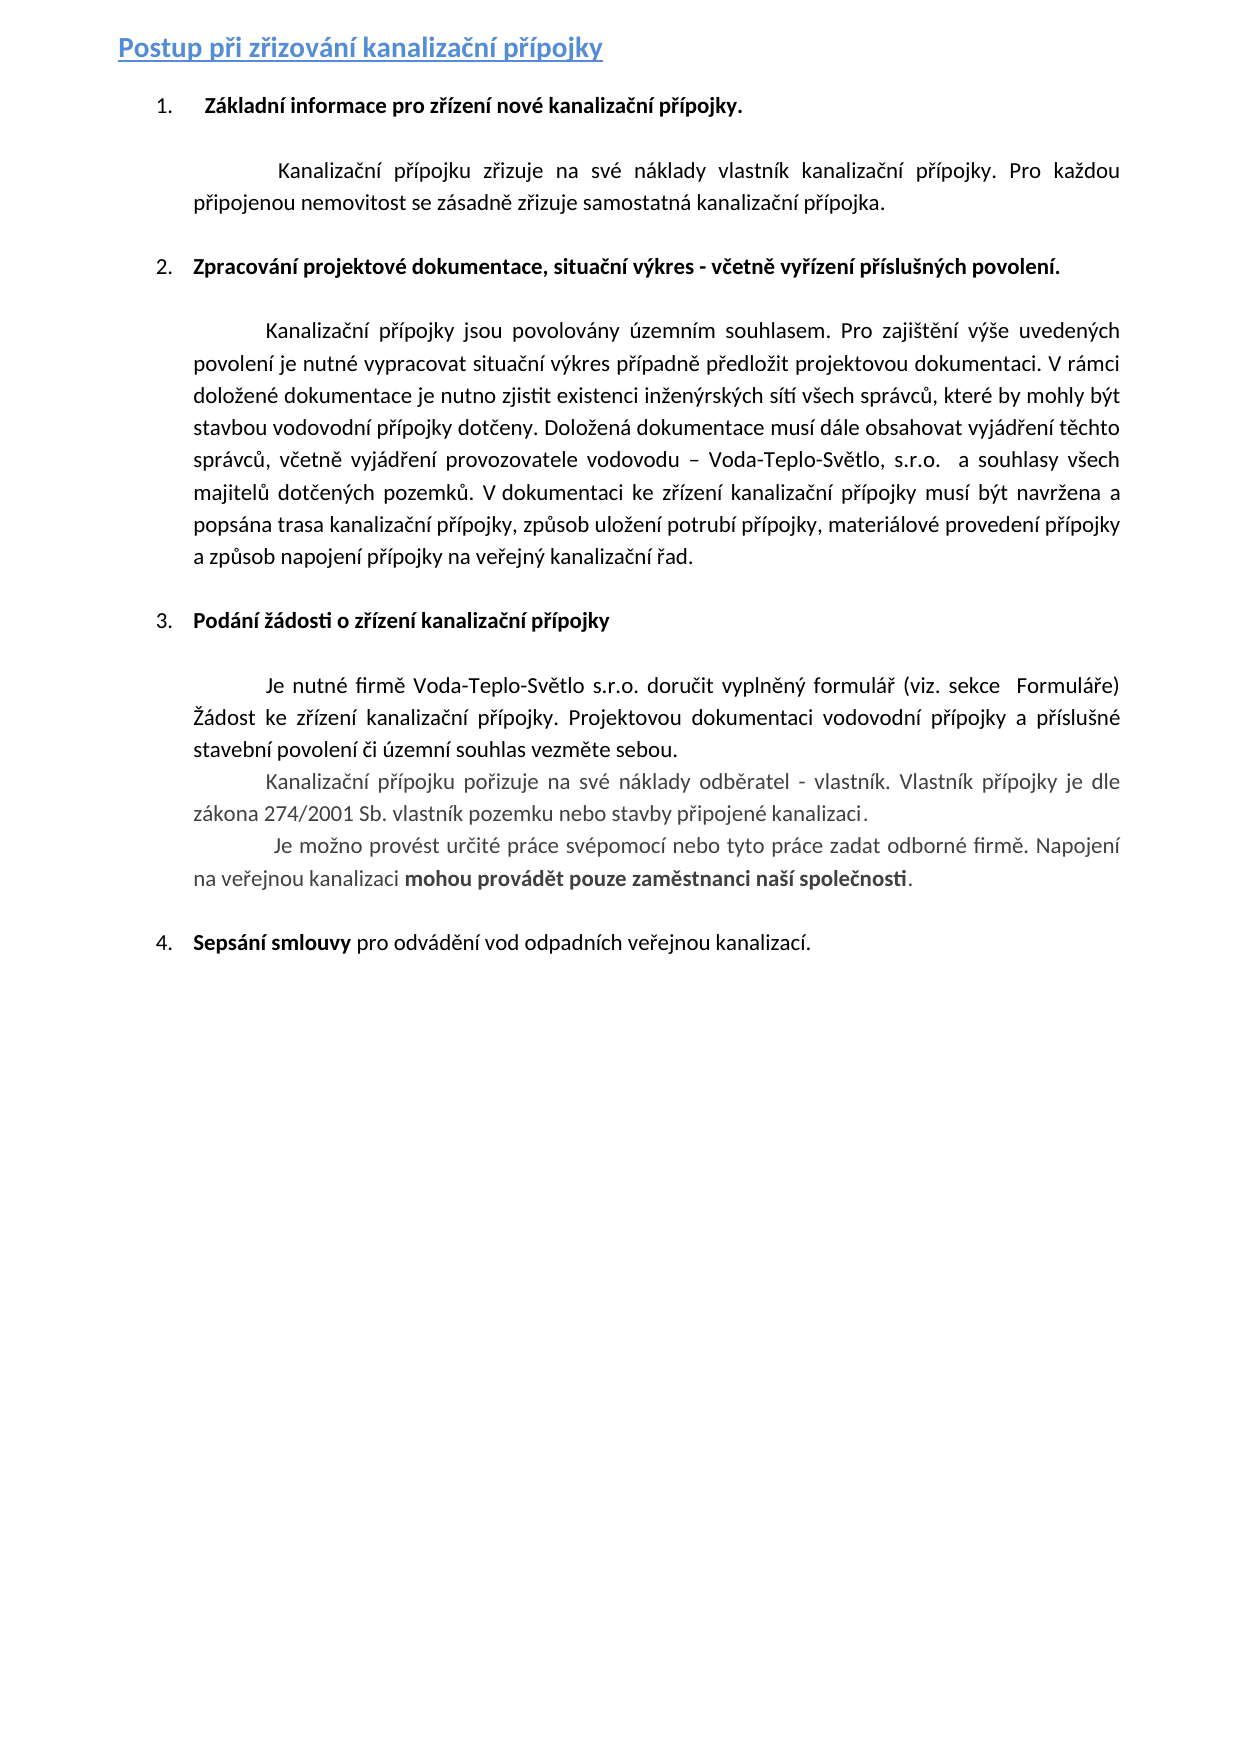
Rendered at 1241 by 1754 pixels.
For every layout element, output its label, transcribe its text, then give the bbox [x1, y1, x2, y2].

list Je nutné firmě Voda-Teplo-Světlo s.r.o. doručit vyplněný formulář (viz. sekce Formuláře) Žádost ke zřízení kanalizační přípojky. Projektovou dokumentaci vodovodní přípojky a příslušné stavební povolení či územní souhlas vezměte sebou. [193, 671, 1122, 763]
list Zpracování projektové dokumentace, situační výkres - včetně vyřízení příslušných povolení. [156, 252, 1122, 280]
list Kanalizační přípojky jsou povolovány územním souhlasem. Pro zajištění výše uvedených povolení je nutné vypracovat situační výkres případně předložit projektovou dokumentaci. V rámci doložené dokumentace je nutno zjistit existenci inženýrských sítí všech správců, které by mohly být stavbou vodovodní přípojky dotčeny. Doložená dokumentace musí dále obsahovat vyjádření těchto správců, včetně vyjádření provozovatele vodovodu – Voda-Teplo-Světlo, s.r.o. a souhlasy všech majitelů dotčených pozemků. V dokumentaci ke zřízení kanalizační přípojky musí být navržena a popsána trasa kanalizační přípojky, způsob uložení potrubí přípojky, materiálové provedení přípojky a způsob napojení přípojky na veřejný kanalizační řad. [193, 317, 1122, 570]
text Postup při zřizování kanalizační přípojky [118, 29, 1122, 65]
list Základní informace pro zřízení nové kanalizační přípojky. [156, 91, 1122, 119]
list Sepsání smlouvy pro odvádění vod odpadních veřejnou kanalizací. [156, 928, 1122, 956]
list Je možno provést určité práce svépomocí nebo tyto práce zadat odborné firmě. Napojení na veřejnou kanalizaci mohou provádět pouze zaměstnanci naší společnosti. [193, 832, 1122, 892]
list Kanalizační přípojku pořizuje na své náklady odběratel - vlastník. Vlastník přípojky je dle zákona 274/2001 Sb. vlastník pozemku nebo stavby připojené kanalizaci. [193, 767, 1122, 827]
list Podání žádosti o zřízení kanalizační přípojky [156, 606, 1122, 634]
list Kanalizační přípojku zřizuje na své náklady vlastník kanalizační přípojky. Pro každou připojenou nemovitost se zásadně zřizuje samostatná kanalizační přípojka. [193, 156, 1122, 216]
